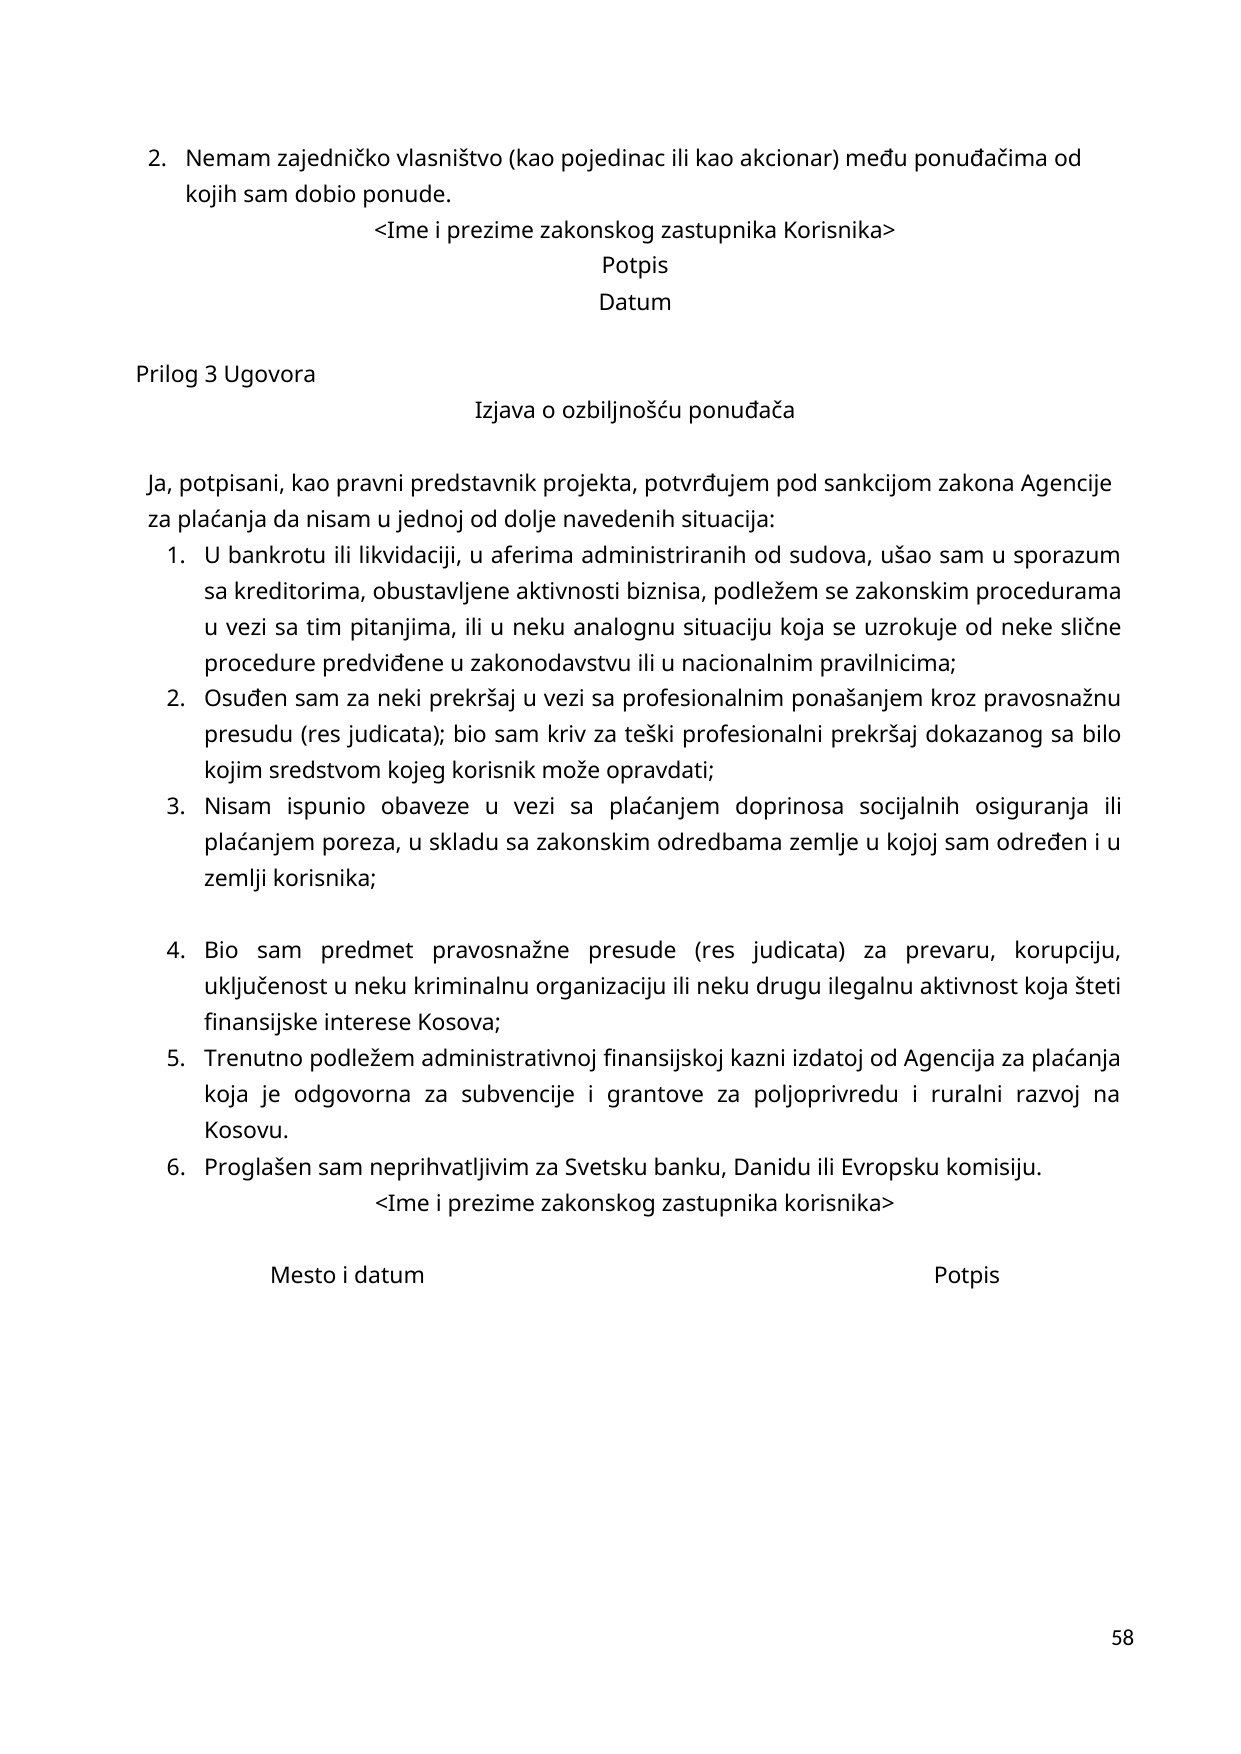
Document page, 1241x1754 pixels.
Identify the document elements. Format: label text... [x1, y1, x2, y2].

text <Ime i prezime zakonskog zastupnika korisnika> [136, 1187, 1134, 1218]
text Ja, potpisani, kao pravni predstavnik projekta, potvrđujem pod sankcijom zakona Agencije za plaćanja da nisam u jednoj od dolje navedenih situacija: [148, 467, 1118, 534]
list U bankrotu ili likvidaciji, u aferima administriranih od sudova, ušao sam u sporazum sa kreditorima, obustavljene aktivnosti biznisa, podležem se zakonskim procedurama u vezi sa tim pitanjima, ili u neku analognu situaciju koja se uzrokuje od neke slične procedure predviđene u zakonodavstvu ili u nacionalnim pravilnicima; [166, 539, 1123, 678]
list Nisam ispunio obaveze u vezi sa plaćanjem doprinosa socijalnih osiguranja ili plaćanjem poreza, u skladu sa zakonskim odredbama zemlje u kojoj sam određen i u zemlji korisnika; [166, 790, 1123, 893]
text Mesto i datum Potpis [136, 1258, 1134, 1290]
list Proglašen sam neprihvatljivim za Svetsku banku, Danidu ili Evropsku komisiju. [166, 1151, 1134, 1182]
text Datum [136, 285, 1134, 317]
text Izjava o ozbiljnošću ponuđača [136, 394, 1134, 425]
list Trenutno podležem administrativnoj finansijskoj kazni izdatoj od Agencija za plaćanja koja je odgovorna za subvencije i grantove za poljoprivredu i ruralni razvoj na Kosovu. [166, 1042, 1122, 1145]
list Osuđen sam za neki prekršaj u vezi sa profesionalnim ponašanjem kroz pravosnažnu presudu (res judicata); bio sam kriv za teški profesionalni prekršaj dokazanog sa bilo kojim sredstvom kojeg korisnik može opravdati; [166, 682, 1122, 786]
list Bio sam predmet pravosnažne presude (res judicata) za prevaru, korupciju, uključenost u neku kriminalnu organizaciju ili neku drugu ilegalnu aktivnost koja šteti finansijske interese Kosova; [166, 934, 1123, 1037]
text Potpis [353, 249, 916, 281]
text <Ime i prezime zakonskog zastupnika Korisnika> [353, 213, 916, 245]
list Nemam zajedničko vlasništvo (kao pojedinac ili kao akcionar) među ponuđačima od kojih sam dobio ponude. [148, 142, 1088, 209]
text Prilog 3 Ugovora [135, 358, 1134, 389]
